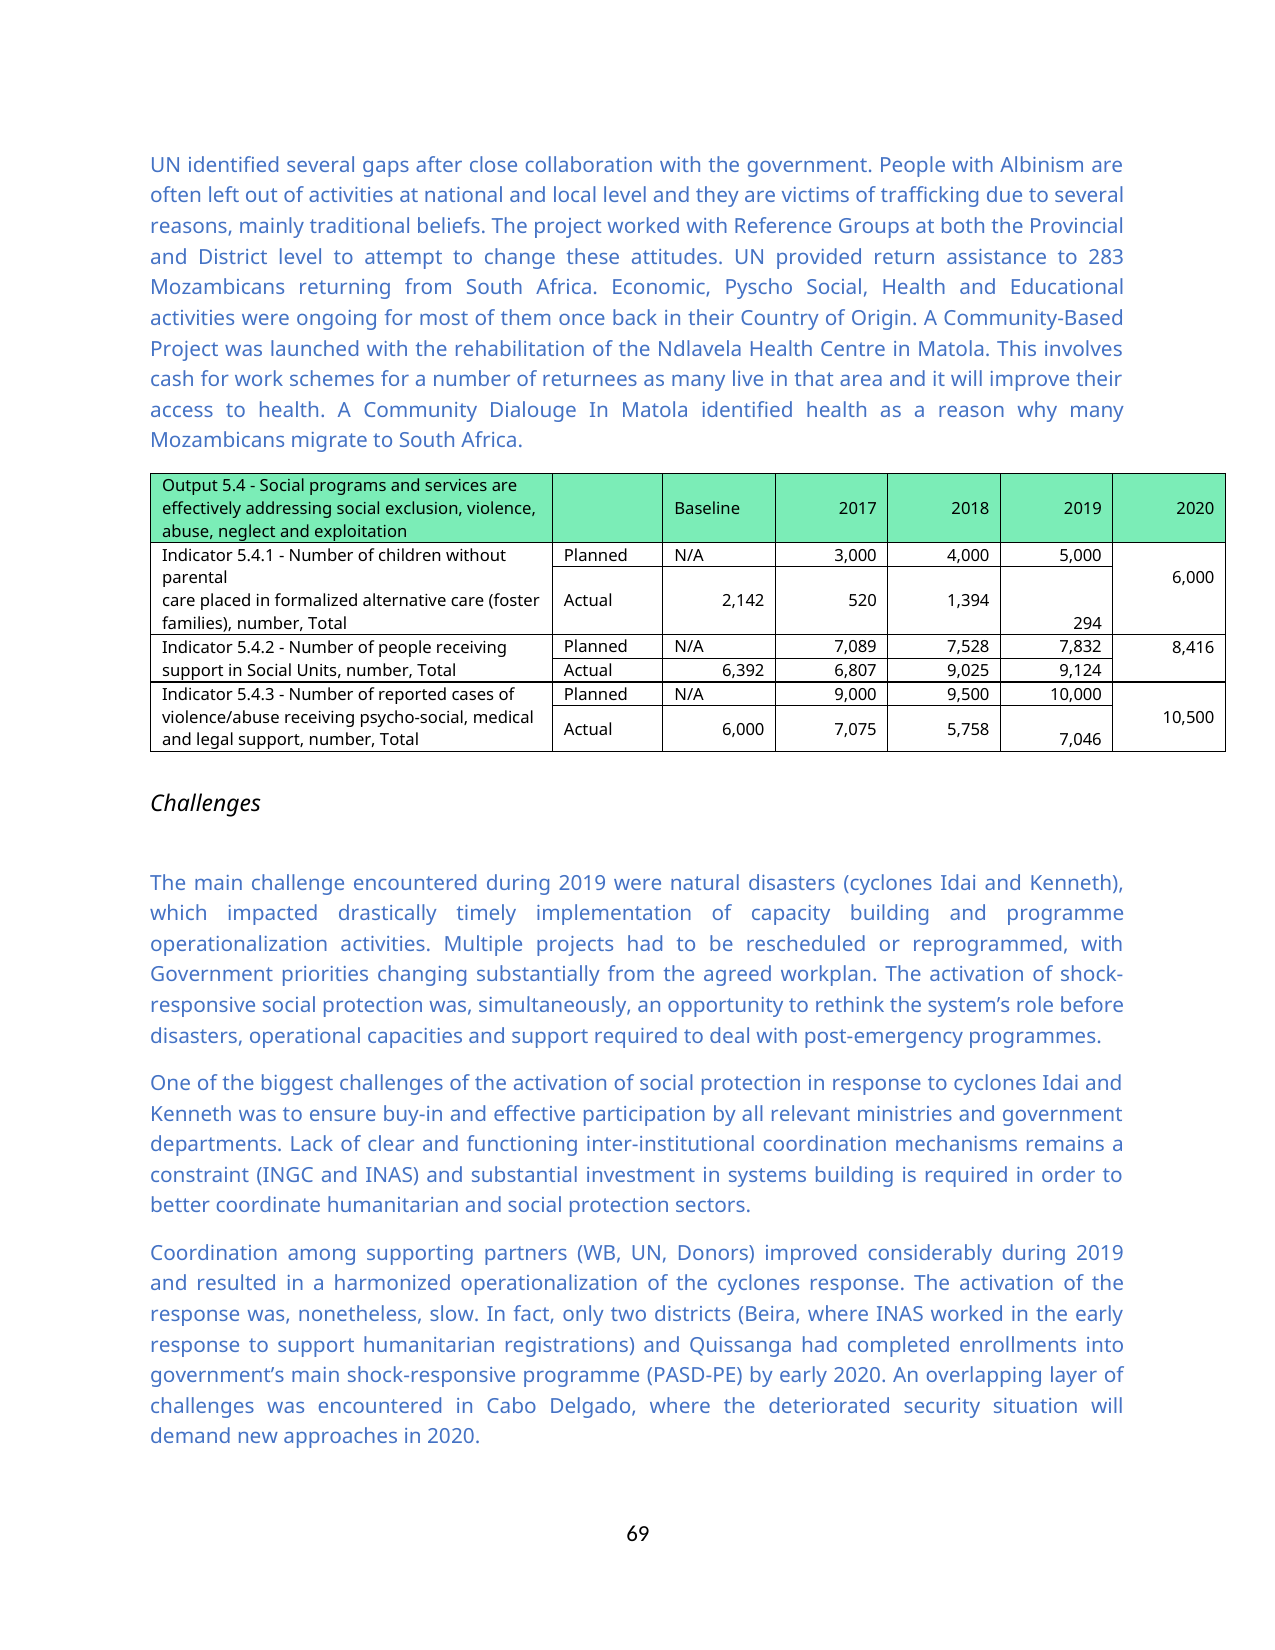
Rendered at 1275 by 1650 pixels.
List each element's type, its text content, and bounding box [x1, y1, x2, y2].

table_cell Planned [553, 543, 662, 566]
table_cell 4,000 [888, 543, 1000, 566]
table_cell Planned [553, 635, 662, 658]
table_cell 1,394 [888, 567, 1000, 634]
text One of the biggest challenges of the activation of social protection in response to cyclones Idai and Kenneth was to ensure buy-in and effective participation by all relevant ministries and government departments. Lack of clear and functioning inter-institutional coordination mechanisms remains a constraint (INGC and INAS) and substantial investment in systems building is required in order to better coordinate humanitarian and social protection sectors. [150, 1068, 1125, 1219]
table_cell 6,807 [776, 659, 887, 681]
table_cell 7,832 [1001, 635, 1112, 658]
table_cell 520 [776, 567, 887, 634]
table_cell Indicator 5.4.3 - Number of reported cases of violence/abuse receiving psycho-social, medical and legal support, number, Total [151, 683, 552, 751]
table_cell N/A [663, 543, 775, 566]
table_header Baseline [663, 474, 775, 542]
subtitle Challenges [150, 787, 1125, 818]
text UN identified several gaps after close collaboration with the government. People with Albinism are often left out of activities at national and local level and they are victims of trafficking due to several reasons, mainly traditional beliefs. The project worked with Reference Groups at both the Provincial and District level to attempt to change these attitudes. UN provided return assistance to 283 Mozambicans returning from South Africa. Economic, Pyscho Social, Health and Educational activities were ongoing for most of them once back in their Country of Origin. A Community-Based Project was launched with the rehabilitation of the Ndlavela Health Centre in Matola. This involves cash for work schemes for a number of returnees as many live in that area and it will improve their access to health. A Community Dialouge In Matola identified health as a reason why many Mozambicans migrate to South Africa. [150, 150, 1125, 454]
table_header 2017 [776, 474, 887, 542]
table_cell 3,000 [776, 543, 887, 566]
table_header 2019 [1001, 474, 1112, 542]
table_cell 5,758 [888, 706, 1000, 751]
table_cell 2,142 [663, 567, 775, 634]
table_cell 6,000 [663, 706, 775, 751]
table_cell 7,075 [776, 706, 887, 751]
table_cell 7,089 [776, 635, 887, 658]
table_cell 5,000 [1001, 543, 1112, 566]
text Coordination among supporting partners (WB, UN, Donors) improved considerably during 2019 and resulted in a harmonized operationalization of the cyclones response. The activation of the response was, nonetheless, slow. In fact, only two districts (Beira, where INAS worked in the early response to support humanitarian registrations) and Quissanga had completed enrollments into government’s main shock-responsive programme (PASD-PE) by early 2020. An overlapping layer of challenges was encountered in Cabo Delgado, where the deteriorated security situation will demand new approaches in 2020. [150, 1238, 1125, 1450]
table_cell 6,392 [663, 659, 775, 681]
table_cell Actual [553, 706, 662, 751]
table_cell 6,000 [1113, 543, 1225, 634]
table_header [553, 474, 662, 542]
table_cell 10,000 [1001, 683, 1112, 705]
table_cell 8,416 [1113, 635, 1225, 681]
table_header 2018 [888, 474, 1000, 542]
table_cell 294 [1001, 567, 1112, 634]
table_cell 7,046 [1001, 706, 1112, 751]
table_cell 9,124 [1001, 659, 1112, 681]
table_cell N/A [663, 683, 775, 705]
table_cell 9,000 [776, 683, 887, 705]
table_cell 9,500 [888, 683, 1000, 705]
table_header Output 5.4 - Social programs and services are effectively addressing social exclusion, violence, abuse, neglect and exploitation [151, 474, 552, 542]
table_cell N/A [663, 635, 775, 658]
table_header 2020 [1113, 474, 1225, 542]
table_cell Indicator 5.4.2 - Number of people receiving support in Social Units, number, Total [151, 635, 552, 681]
table_cell 7,528 [888, 635, 1000, 658]
table_cell Indicator 5.4.1 - Number of children without parental care placed in formalized alternative care (foster families), number, Total [151, 543, 552, 634]
table_cell 10,500 [1113, 683, 1225, 751]
table_cell Actual [553, 567, 662, 634]
table_cell 9,025 [888, 659, 1000, 681]
text The main challenge encountered during 2019 were natural disasters (cyclones Idai and Kenneth), which impacted drastically timely implementation of capacity building and programme operationalization activities. Multiple projects had to be rescheduled or reprogrammed, with Government priorities changing substantially from the agreed workplan. The activation of shock-responsive social protection was, simultaneously, an opportunity to rethink the system’s role before disasters, operational capacities and support required to deal with post-emergency programmes. [150, 868, 1125, 1049]
table_cell Planned [553, 683, 662, 705]
table_cell Actual [553, 659, 662, 681]
